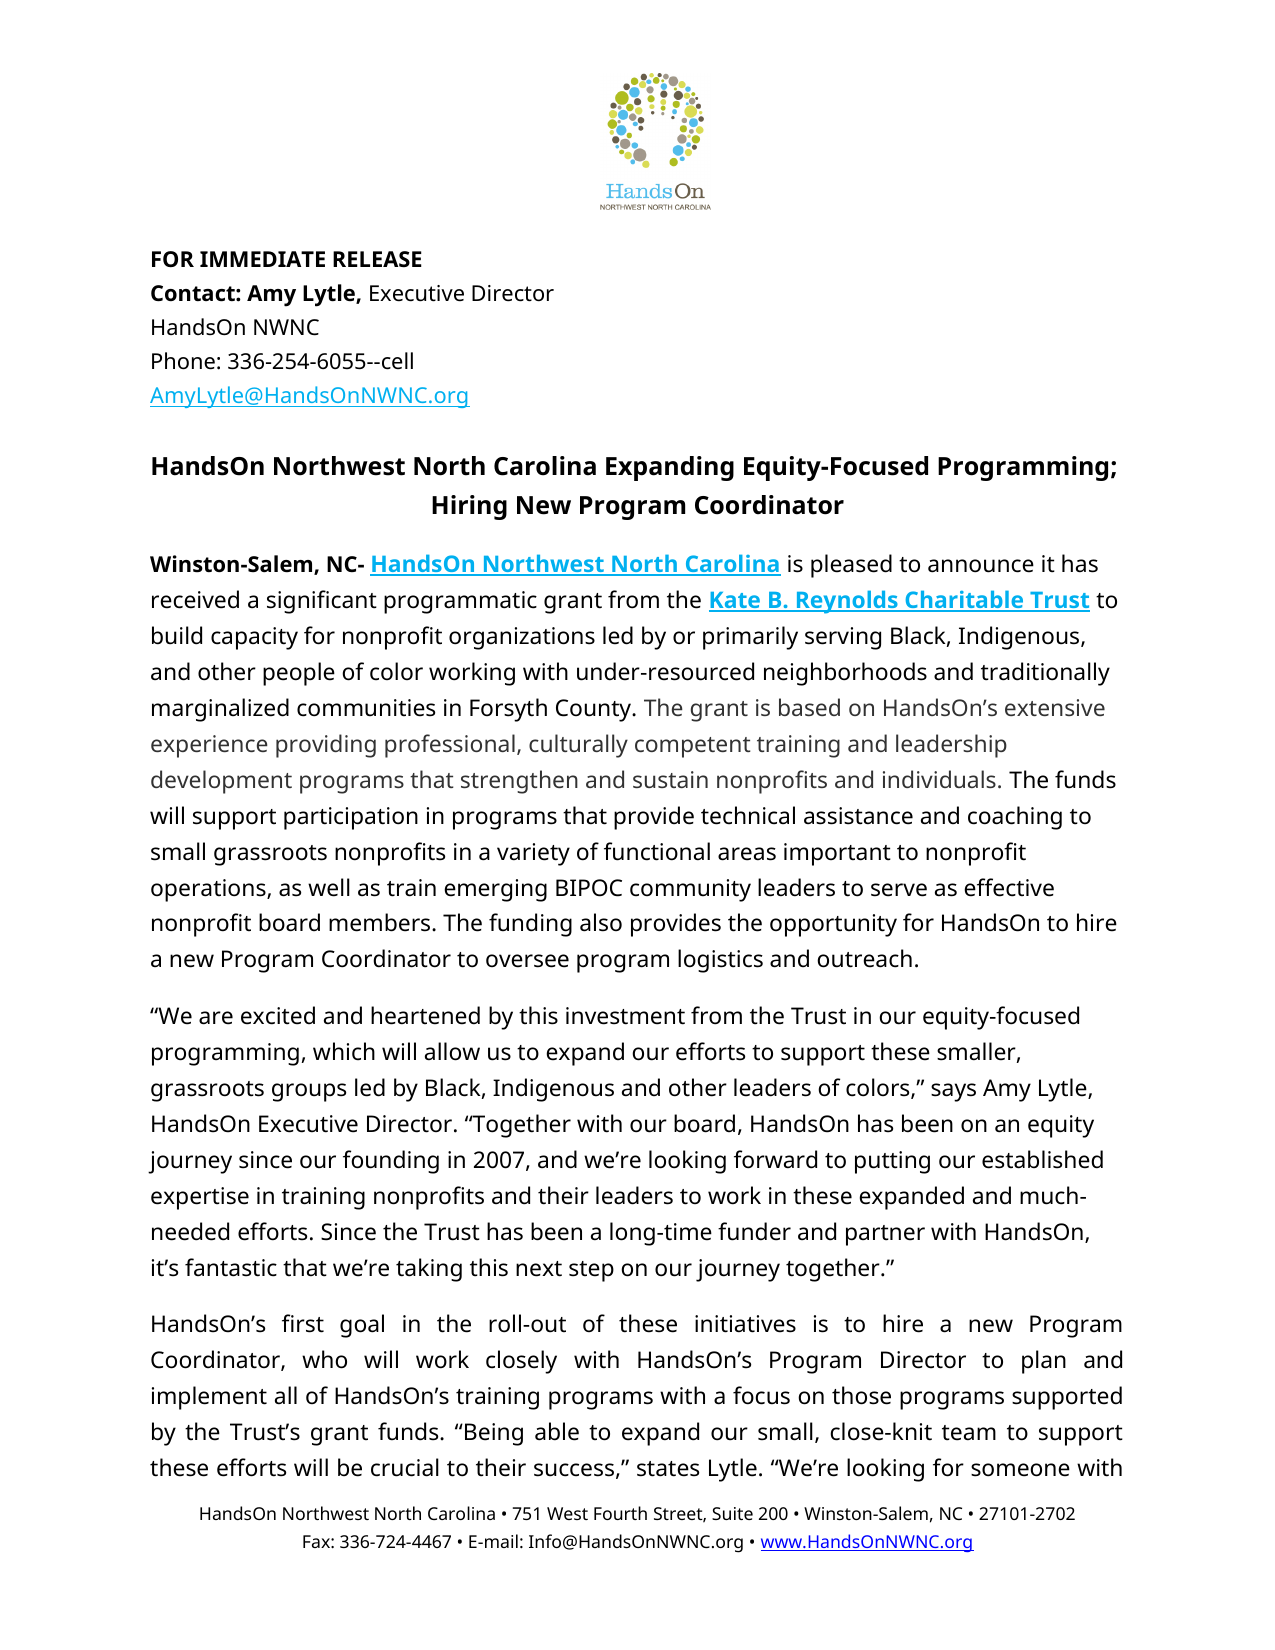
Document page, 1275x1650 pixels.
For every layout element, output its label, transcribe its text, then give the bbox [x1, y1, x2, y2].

text “We are excited and heartened by this investment from the Trust in our equity-focused programming, which will allow us to expand our efforts to support these smaller, grassroots groups led by Black, Indigenous and other leaders of colors,” says Amy Lytle, HandsOn Executive Director. “Together with our board, HandsOn has been on an equity journey since our founding in 2007, and we’re looking forward to putting our established expertise in training nonprofits and their leaders to work in these expanded and much-needed efforts. Since the Trust has been a long-time funder and partner with HandsOn, it’s fantastic that we’re taking this next step on our journey together.” [150, 1000, 1125, 1283]
picture [600, 73, 711, 210]
text FOR IMMEDIATE RELEASE [150, 244, 1125, 274]
text HandsOn NWNC [150, 312, 1125, 342]
text Phone: 336-254-6055--cell [150, 346, 1125, 376]
text Winston-Salem, NC- HandsOn Northwest North Carolina is pleased to announce it has received a significant programmatic grant from the Kate B. Reynolds Charitable Trust to build capacity for nonprofit organizations led by or primarily serving Black, Indigenous, and other people of color working with under-resourced neighborhoods and traditionally marginalized communities in Forsyth County. The grant is based on HandsOn’s extensive experience providing professional, culturally competent training and leadership development programs that strengthen and sustain nonprofits and individuals. The funds will support participation in programs that provide technical assistance and coaching to small grassroots nonprofits in a variety of functional areas important to nonprofit operations, as well as train emerging BIPOC community leaders to serve as effective nonprofit board members. The funding also provides the opportunity for HandsOn to hire a new Program Coordinator to oversee program logistics and outreach. [150, 548, 1125, 974]
text AmyLytle@HandsOnNWNC.org [150, 381, 1125, 410]
text Contact: Amy Lytle, Executive Director [150, 278, 1125, 308]
text HandsOn Northwest North Carolina Expanding Equity-Focused Programming; Hiring New Program Coordinator [150, 449, 1125, 522]
